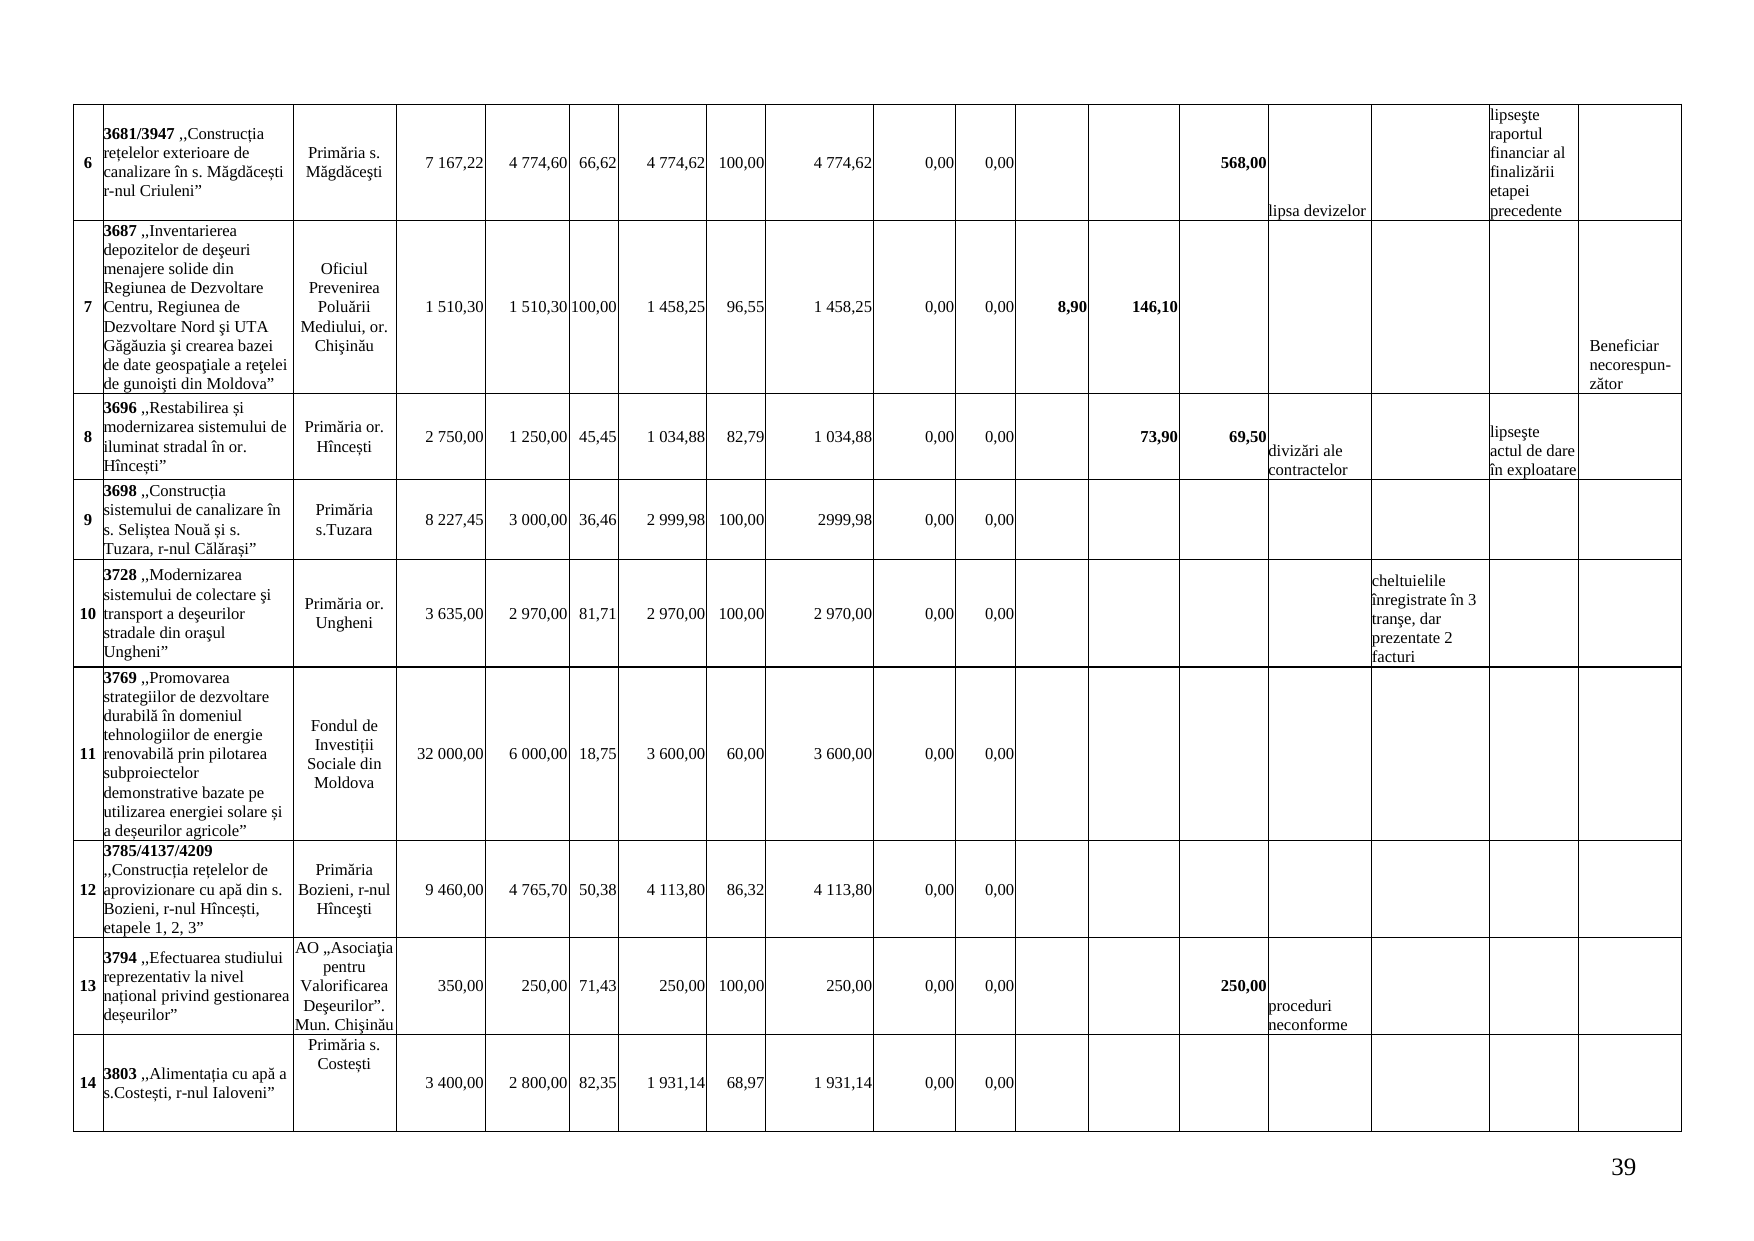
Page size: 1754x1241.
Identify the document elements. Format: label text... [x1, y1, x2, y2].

table_cell 3785/4137/4209 ,,Construcția rețelelor de aprovizionare cu apă din s. Bozieni, r-nul Hîncești, etapele 1, 2, 3” [104, 841, 293, 937]
table_cell [1372, 105, 1489, 219]
table_cell 4 113,80 [766, 841, 873, 937]
table_cell 0,00 [874, 480, 955, 559]
table_cell 3769 ,,Promovarea strategiilor de dezvoltare durabilă în domeniul tehnologiilor de energie renovabilă prin pilotarea subproiectelor demonstrative bazate pe utilizarea energiei solare și a deșeurilor agricole” [104, 668, 293, 840]
table_cell Primăria Bozieni, r-nul Hînceşti [294, 841, 396, 937]
table_cell [1016, 560, 1088, 666]
table_cell [1490, 1035, 1578, 1131]
table_cell lipseşte actul de dare în exploatare [1490, 394, 1578, 479]
table_cell 250,00 [619, 938, 706, 1034]
table_cell 0,00 [956, 105, 1015, 219]
table_cell Primăria s. Costești [294, 1035, 396, 1131]
table_cell [1579, 480, 1681, 559]
table_cell 6 000,00 [486, 668, 569, 840]
table_cell 4 774,62 [766, 105, 873, 219]
table_cell Beneficiar necorespun-zător [1579, 221, 1681, 393]
table_cell 0,00 [956, 221, 1015, 393]
table_cell 68,97 [707, 1035, 765, 1131]
table_cell 0,00 [874, 1035, 955, 1131]
table_cell 250,00 [486, 938, 569, 1034]
table_cell 4 113,80 [619, 841, 706, 937]
table_cell 100,00 [707, 480, 765, 559]
table_cell 350,00 [397, 938, 485, 1034]
table_cell 250,00 [766, 938, 873, 1034]
table_cell [1372, 394, 1489, 479]
table_cell 1 931,14 [766, 1035, 873, 1131]
table_cell [1016, 394, 1088, 479]
table_cell divizări ale contractelor [1269, 394, 1371, 479]
table_cell 3 400,00 [397, 1035, 485, 1131]
table_cell 0,00 [874, 560, 955, 666]
table_cell 146,10 [1089, 221, 1179, 393]
table_cell [1269, 841, 1371, 937]
table_cell [1579, 841, 1681, 937]
table_cell [1490, 938, 1578, 1034]
table_cell 2 970,00 [619, 560, 706, 666]
table_cell [1372, 841, 1489, 937]
table_cell 100,00 [707, 105, 765, 219]
table_cell 0,00 [956, 1035, 1015, 1131]
table_cell proceduri neconforme [1269, 938, 1371, 1034]
table_cell 1 250,00 [486, 394, 569, 479]
table_cell 12 [74, 841, 103, 937]
table_cell 8,90 [1016, 221, 1088, 393]
table_cell [1372, 938, 1489, 1034]
table_cell [1579, 1035, 1681, 1131]
table_cell [1089, 938, 1179, 1034]
table_cell 18,75 [570, 668, 618, 840]
table_cell 0,00 [956, 938, 1015, 1034]
table_cell [1089, 668, 1179, 840]
table_cell 9 460,00 [397, 841, 485, 937]
table_cell 13 [74, 938, 103, 1034]
table_cell 7 [74, 221, 103, 393]
table_cell 1 034,88 [766, 394, 873, 479]
table_cell 9 [74, 480, 103, 559]
table_cell 73,90 [1089, 394, 1179, 479]
table_cell 8 227,45 [397, 480, 485, 559]
table_cell [1180, 480, 1268, 559]
table_cell 3728 ,,Modernizarea sistemului de colectare şi transport a deşeurilor stradale din oraşul Ungheni” [104, 560, 293, 666]
table_cell [1089, 480, 1179, 559]
table_cell 0,00 [956, 560, 1015, 666]
table_cell [1579, 938, 1681, 1034]
table_cell 2 800,00 [486, 1035, 569, 1131]
table_cell 1 458,25 [766, 221, 873, 393]
table_cell [1579, 560, 1681, 666]
table_cell 0,00 [874, 668, 955, 840]
table_cell 3 600,00 [766, 668, 873, 840]
table_cell [1490, 841, 1578, 937]
table_cell [1372, 221, 1489, 393]
table_cell [1269, 560, 1371, 666]
table_cell [1180, 668, 1268, 840]
table_cell 6 [74, 105, 103, 219]
table_cell [1372, 668, 1489, 840]
table_cell [1269, 1035, 1371, 1131]
table_cell 4 765,70 [486, 841, 569, 937]
table_cell 3681/3947 ,,Construcția rețelelor exterioare de canalizare în s. Măgdăcești r-nul Criuleni” [104, 105, 293, 219]
table_cell [1016, 841, 1088, 937]
table_cell 0,00 [874, 938, 955, 1034]
table_cell [1089, 105, 1179, 219]
table_cell 3687 ,,Inventarierea depozitelor de deşeuri menajere solide din Regiunea de Dezvoltare Centru, Regiunea de Dezvoltare Nord şi UTA Găgăuzia şi crearea bazei de date geospaţiale a reţelei de gunoişti din Moldova” [104, 221, 293, 393]
table_cell [1016, 1035, 1088, 1131]
table_cell 81,71 [570, 560, 618, 666]
table_cell [1089, 841, 1179, 937]
table_cell 3 600,00 [619, 668, 706, 840]
table_cell 0,00 [956, 668, 1015, 840]
table_cell lipseşte raportul financiar al finalizării etapei precedente [1490, 105, 1578, 219]
table_cell 2999,98 [766, 480, 873, 559]
table_cell 36,46 [570, 480, 618, 559]
table_cell [1180, 841, 1268, 937]
table_cell Fondul de Investiții Sociale din Moldova [294, 668, 396, 840]
table_cell [1269, 668, 1371, 840]
table_cell Primăria s.Tuzara [294, 480, 396, 559]
table_cell 568,00 [1180, 105, 1268, 219]
table_cell 0,00 [874, 394, 955, 479]
table_cell [1016, 480, 1088, 559]
table_cell 100,00 [570, 221, 618, 393]
table_cell 66,62 [570, 105, 618, 219]
table_cell 2 970,00 [486, 560, 569, 666]
table_cell 0,00 [956, 394, 1015, 479]
table_cell [1016, 938, 1088, 1034]
table_cell [1579, 668, 1681, 840]
table_cell [1490, 480, 1578, 559]
table_cell 0,00 [874, 841, 955, 937]
table_cell [1490, 221, 1578, 393]
table_cell 3 635,00 [397, 560, 485, 666]
table_cell 82,79 [707, 394, 765, 479]
table_cell 32 000,00 [397, 668, 485, 840]
table_cell Oficiul Prevenirea Poluării Mediului, or. Chişinău [294, 221, 396, 393]
table_cell [1372, 1035, 1489, 1131]
table_cell 1 931,14 [619, 1035, 706, 1131]
table_cell 4 774,62 [619, 105, 706, 219]
table_cell 60,00 [707, 668, 765, 840]
table_cell 3698 ,,Construcția sistemului de canalizare în s. Seliștea Nouă și s. Tuzara, r-nul Călărași” [104, 480, 293, 559]
table_cell AO „Asociaţia pentru Valorificarea Deşeurilor”. Mun. Chişinău [294, 938, 396, 1034]
table_cell 2 750,00 [397, 394, 485, 479]
table_cell 1 510,30 [397, 221, 485, 393]
table_cell [1372, 480, 1489, 559]
table_cell [1180, 221, 1268, 393]
table_cell 0,00 [956, 480, 1015, 559]
table_cell [1089, 1035, 1179, 1131]
table_cell [1180, 1035, 1268, 1131]
table_cell [1579, 105, 1681, 219]
table_cell 82,35 [570, 1035, 618, 1131]
table_cell 50,38 [570, 841, 618, 937]
table_cell 0,00 [956, 841, 1015, 937]
table_cell [1089, 560, 1179, 666]
table_cell [1490, 668, 1578, 840]
table_cell 2 999,98 [619, 480, 706, 559]
table_cell 14 [74, 1035, 103, 1131]
table_cell [1016, 668, 1088, 840]
table_cell 100,00 [707, 560, 765, 666]
table_cell [1269, 221, 1371, 393]
table_cell 11 [74, 668, 103, 840]
table_cell [1269, 480, 1371, 559]
table_cell 8 [74, 394, 103, 479]
table_cell Primăria or. Ungheni [294, 560, 396, 666]
table_cell 250,00 [1180, 938, 1268, 1034]
table_cell 3696 ,,Restabilirea și modernizarea sistemului de iluminat stradal în or. Hîncești” [104, 394, 293, 479]
table_cell [1180, 560, 1268, 666]
table_cell 96,55 [707, 221, 765, 393]
table_cell 0,00 [874, 105, 955, 219]
table_cell 71,43 [570, 938, 618, 1034]
table_cell 3794 ,,Efectuarea studiului reprezentativ la nivel național privind gestionarea deșeurilor” [104, 938, 293, 1034]
table_cell [1490, 560, 1578, 666]
table_cell lipsa devizelor [1269, 105, 1371, 219]
table_cell 1 458,25 [619, 221, 706, 393]
table_cell 4 774,60 [486, 105, 569, 219]
table_cell 86,32 [707, 841, 765, 937]
table_cell 3 000,00 [486, 480, 569, 559]
table_cell Primăria or. Hîncești [294, 394, 396, 479]
table_cell [1016, 105, 1088, 219]
table_cell cheltuielile înregistrate în 3 tranşe, dar prezentate 2 facturi [1372, 560, 1489, 666]
table_cell 45,45 [570, 394, 618, 479]
table_cell 0,00 [874, 221, 955, 393]
table_cell 2 970,00 [766, 560, 873, 666]
table_cell 69,50 [1180, 394, 1268, 479]
table_cell Primăria s. Măgdăceşti [294, 105, 396, 219]
table_cell [1579, 394, 1681, 479]
table_cell 1 510,30 [486, 221, 569, 393]
table_cell 10 [74, 560, 103, 666]
table_cell 7 167,22 [397, 105, 485, 219]
table_cell 1 034,88 [619, 394, 706, 479]
table_cell 3803 ,,Alimentația cu apă a s.Costești, r-nul Ialoveni” [104, 1035, 293, 1131]
table_cell 100,00 [707, 938, 765, 1034]
